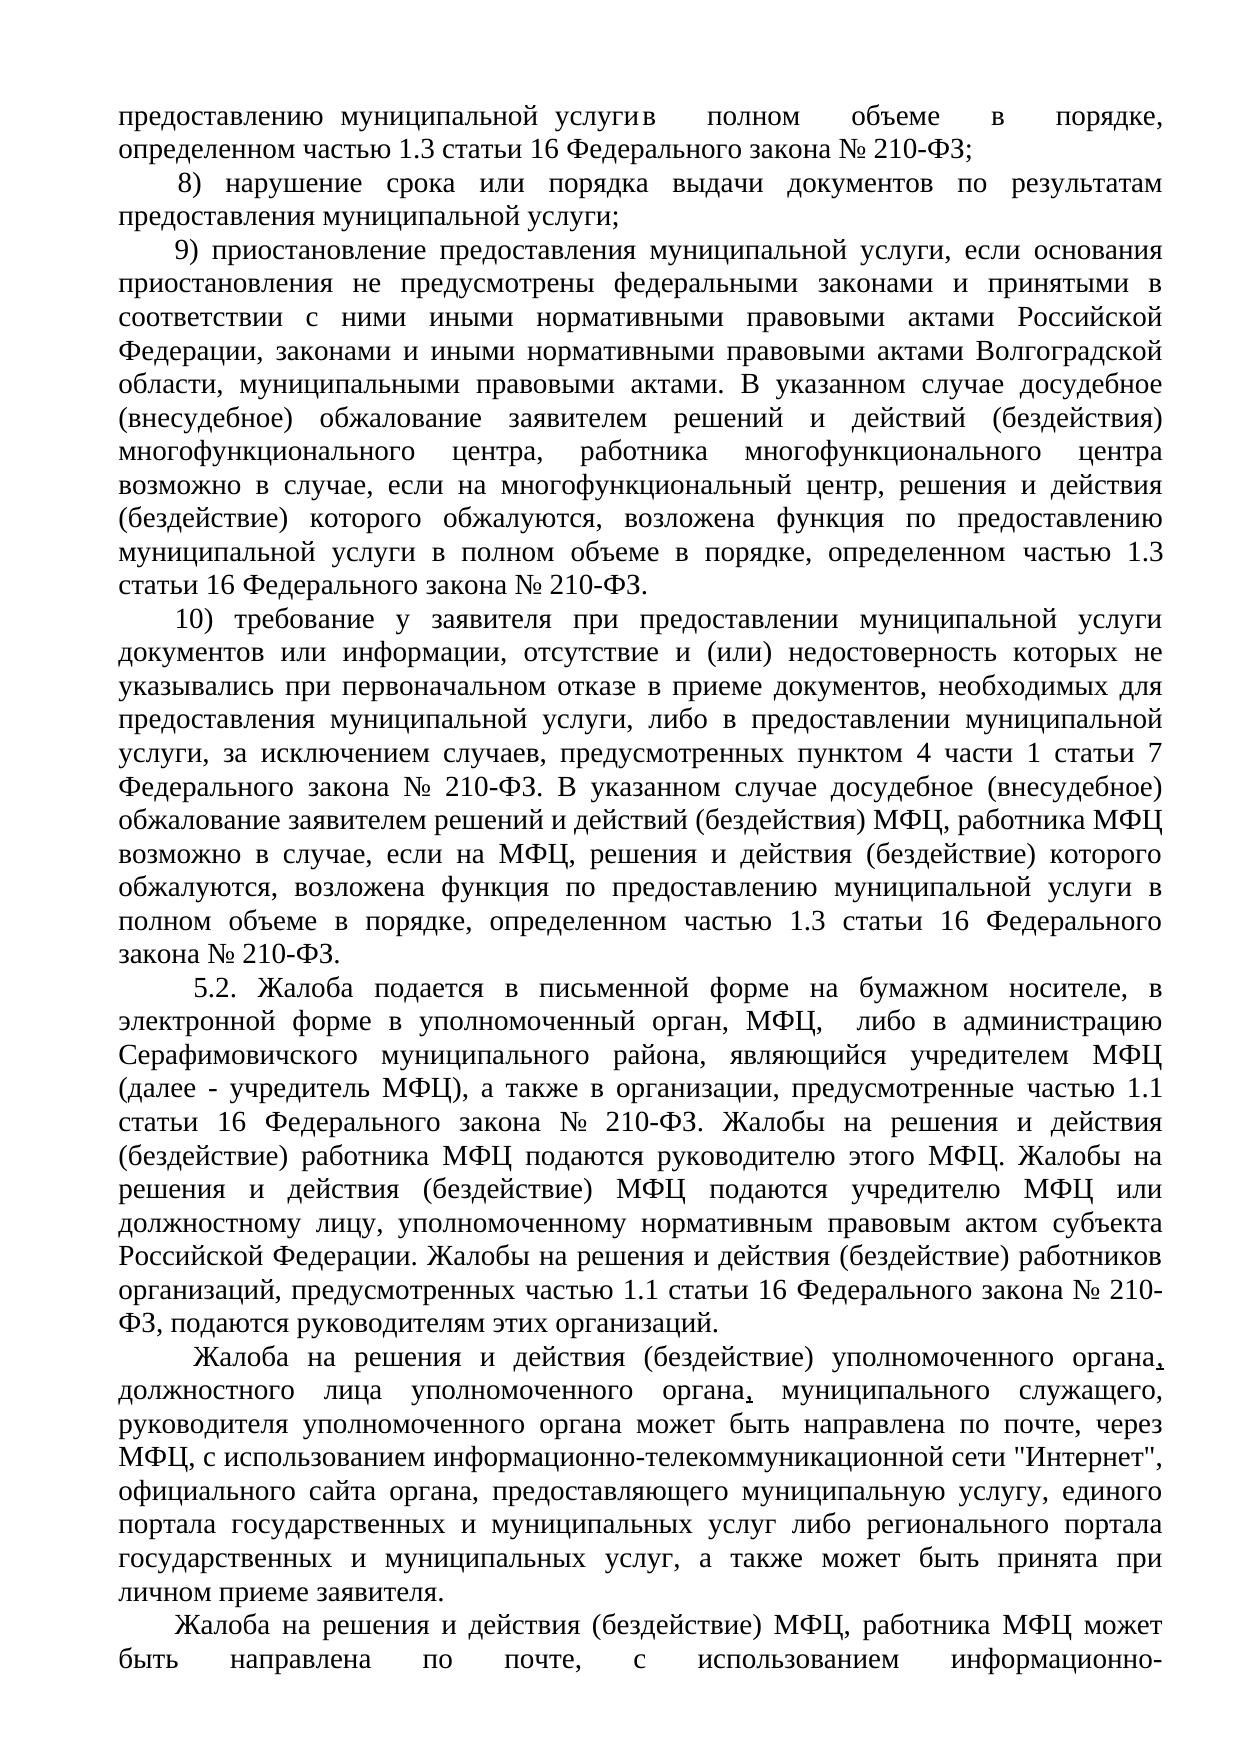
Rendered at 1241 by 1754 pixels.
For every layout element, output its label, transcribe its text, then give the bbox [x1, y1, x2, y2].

text Жалоба на решения и действия (бездействие) уполномоченного органа, должностного лица уполномоченного органа, муниципального служащего, руководителя уполномоченного органа может быть направлена по почте, через МФЦ, с использованием информационно-телекоммуникационной сети "Интернет", официального сайта органа, предоставляющего муниципальную услугу, единого портала государственных и муниципальных услуг либо регионального портала государственных и муниципальных услуг, а также может быть принята при личном приеме заявителя. [118, 1339, 1163, 1607]
text 8) нарушение срока или порядка выдачи документов по результатам предоставления муниципальной услуги; [118, 165, 1163, 232]
text 10) требование у заявителя при предоставлении муниципальной услуги документов или информации, отсутствие и (или) недостоверность которых не указывались при первоначальном отказе в приеме документов, необходимых для предоставления муниципальной услуги, либо в предоставлении муниципальной услуги, за исключением случаев, предусмотренных пунктом 4 части 1 статьи 7 Федерального закона № 210-ФЗ. В указанном случае досудебное (внесудебное) обжалование заявителем решений и действий (бездействия) МФЦ, работника МФЦ возможно в случае, если на МФЦ, решения и действия (бездействие) которого обжалуются, возложена функция по предоставлению муниципальной услуги в полном объеме в порядке, определенном частью 1.3 статьи 16 Федерального закона № 210-ФЗ. [118, 601, 1163, 970]
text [118, 1607, 1163, 1674]
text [118, 98, 1163, 165]
text 5.2. Жалоба подается в письменной форме на бумажном носителе, в электронной форме в уполномоченный орган, МФЦ, либо в администрацию Серафимовичского муниципального района, являющийся учредителем МФЦ (далее - учредитель МФЦ), а также в организации, предусмотренные частью 1.1 статьи 16 Федерального закона № 210-ФЗ. Жалобы на решения и действия (бездействие) работника МФЦ подаются руководителю этого МФЦ. Жалобы на решения и действия (бездействие) МФЦ подаются учредителю МФЦ или должностному лицу, уполномоченному нормативным правовым актом субъекта Российской Федерации. Жалобы на решения и действия (бездействие) работников организаций, предусмотренных частью 1.1 статьи 16 Федерального закона № 210-ФЗ, подаются руководителям этих организаций. [118, 970, 1163, 1339]
text 9) приостановление предоставления муниципальной услуги, если основания приостановления не предусмотрены федеральными законами и принятыми в соответствии с ними иными нормативными правовыми актами Российской Федерации, законами и иными нормативными правовыми актами Волгоградской области, муниципальными правовыми актами. В указанном случае досудебное (внесудебное) обжалование заявителем решений и действий (бездействия) многофункционального центра, работника многофункционального центра возможно в случае, если на многофункциональный центр, решения и действия (бездействие) которого обжалуются, возложена функция по предоставлению муниципальной услуги в полном объеме в порядке, определенном частью 1.3 статьи 16 Федерального закона № 210-ФЗ. [118, 232, 1163, 601]
